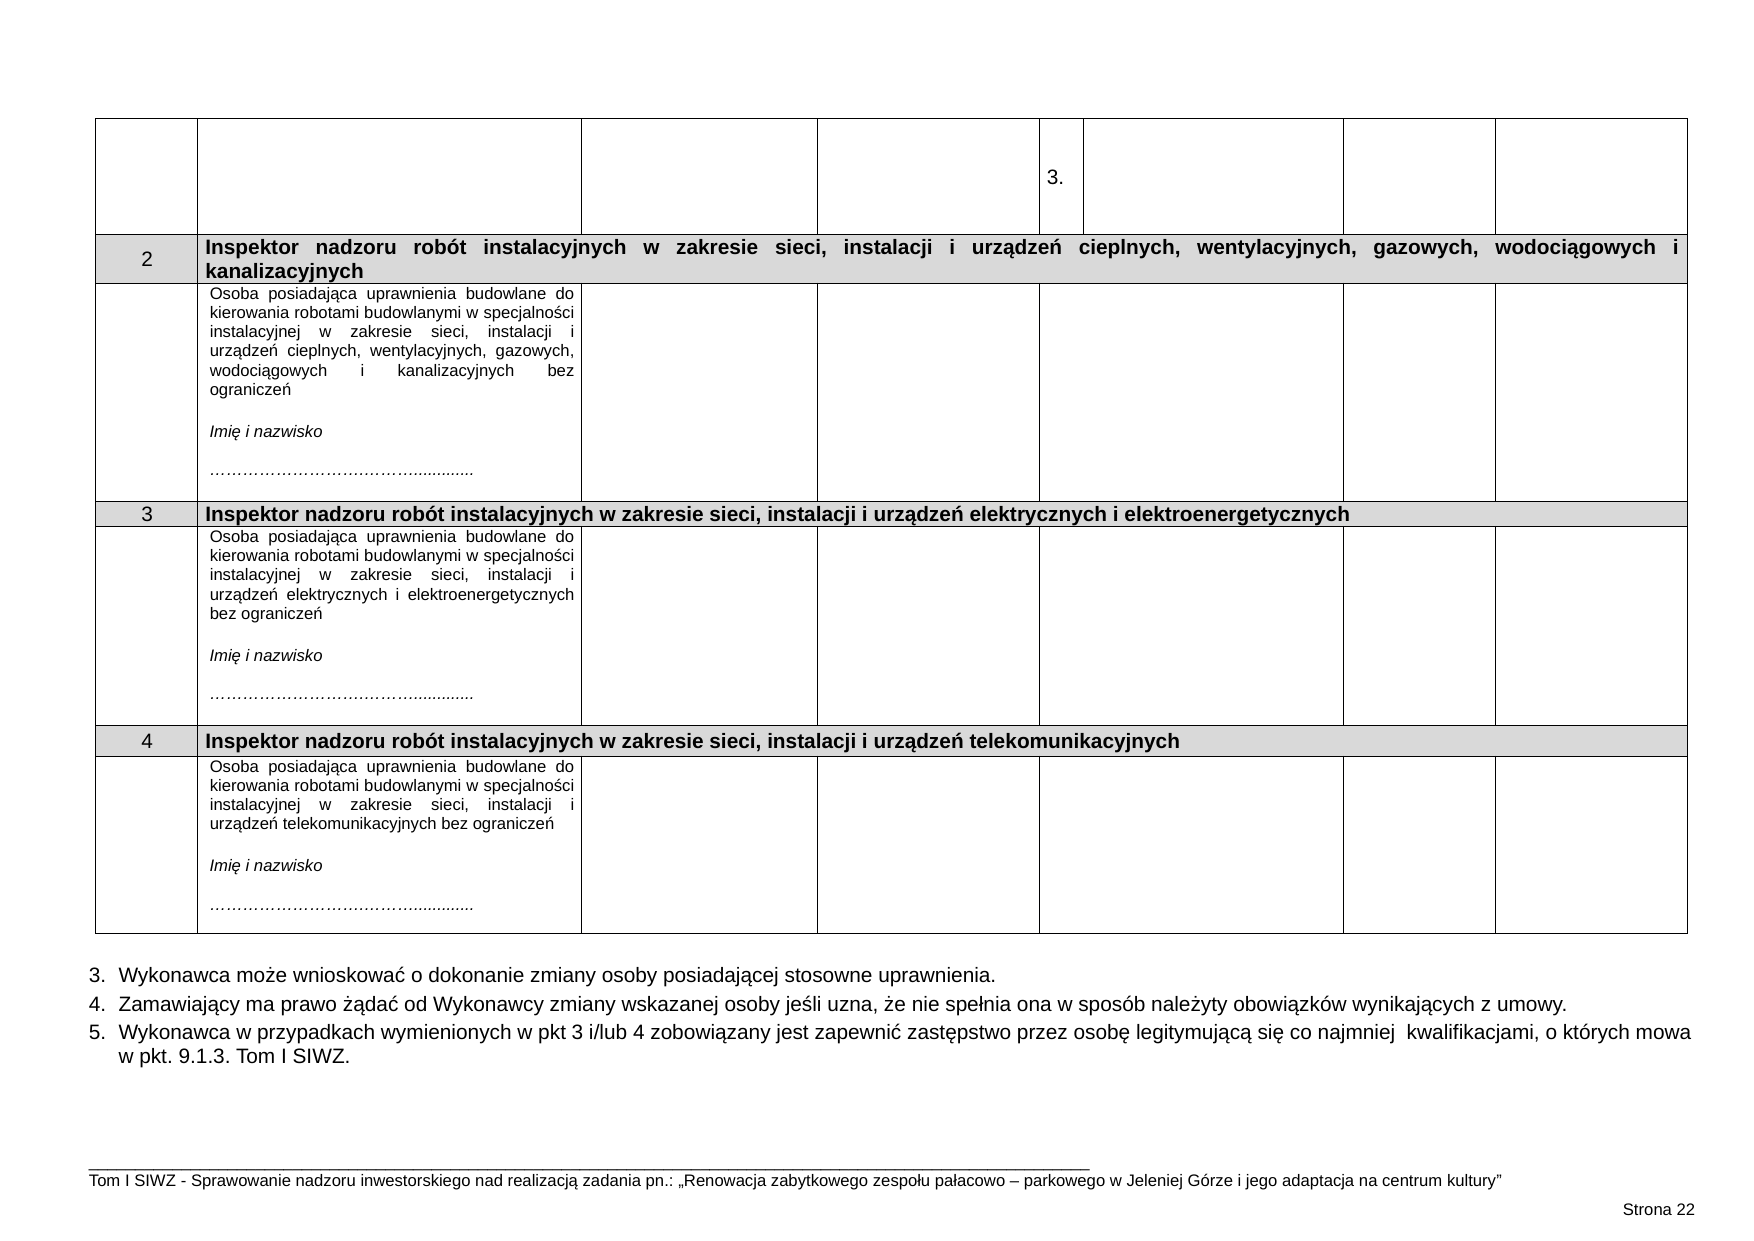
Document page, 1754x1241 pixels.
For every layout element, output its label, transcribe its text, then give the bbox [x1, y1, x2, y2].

table_cell [1040, 284, 1343, 501]
table_cell Osoba posiadająca uprawnienia budowlane do kierowania robotami budowlanymi w specjalności instalacyjnej w zakresie sieci, instalacji i urządzeń cieplnych, wentylacyjnych, gazowych, wodociągowych i kanalizacyjnych bez ograniczeń Imię i nazwisko ……………………….………............. [198, 284, 581, 501]
table_cell 3. [1040, 119, 1083, 234]
table_cell [96, 284, 197, 501]
table_cell Inspektor nadzoru robót instalacyjnych w zakresie sieci, instalacji i urządzeń cieplnych, wentylacyjnych, gazowych, wodociągowych i kanalizacyjnych [198, 235, 1687, 283]
table_cell [1496, 757, 1687, 933]
text 3. Wykonawca może wnioskować o dokonanie zmiany osoby posiadającej stosowne uprawnienia. [89, 963, 1695, 987]
table_cell [1496, 119, 1687, 234]
table_cell Inspektor nadzoru robót instalacyjnych w zakresie sieci, instalacji i urządzeń elektrycznych i elektroenergetycznych [198, 502, 1687, 526]
table_cell [818, 284, 1039, 501]
table_cell [96, 527, 197, 725]
text 5. Wykonawca w przypadkach wymienionych w pkt 3 i/lub 4 zobowiązany jest zapewnić zastępstwo przez osobę legitymującą się co najmniej kwalifikacjami, o których mowa w pkt. 9.1.3. Tom I SIWZ. [89, 1020, 1695, 1068]
table_cell Osoba posiadająca uprawnienia budowlane do kierowania robotami budowlanymi w specjalności instalacyjnej w zakresie sieci, instalacji i urządzeń telekomunikacyjnych bez ograniczeń Imię i nazwisko ……………………….………............. [198, 757, 581, 933]
table_cell [1496, 284, 1687, 501]
table_cell [1496, 527, 1687, 725]
table_cell [582, 119, 817, 234]
table_cell [96, 119, 197, 234]
table_cell [96, 757, 197, 933]
table_cell Inspektor nadzoru robót instalacyjnych w zakresie sieci, instalacji i urządzeń telekomunikacyjnych [198, 726, 1687, 756]
table_cell [1040, 527, 1343, 725]
table_cell [1344, 119, 1495, 234]
table_cell Osoba posiadająca uprawnienia budowlane do kierowania robotami budowlanymi w specjalności instalacyjnej w zakresie sieci, instalacji i urządzeń elektrycznych i elektroenergetycznych bez ograniczeń Imię i nazwisko ……………………….………............. [198, 527, 581, 725]
table_cell [1084, 119, 1343, 234]
table_cell [1344, 757, 1495, 933]
table_cell [1040, 757, 1343, 933]
table_cell [818, 527, 1039, 725]
table_cell 4 [96, 726, 197, 756]
table_cell [198, 119, 581, 234]
table_cell [818, 757, 1039, 933]
table_cell [1344, 284, 1495, 501]
table_cell [818, 119, 1039, 234]
table_cell [582, 757, 817, 933]
text 4. Zamawiający ma prawo żądać od Wykonawcy zmiany wskazanej osoby jeśli uzna, że nie spełnia ona w sposób należyty obowiązków wynikających z umowy. [89, 991, 1695, 1015]
table_cell 2 [96, 235, 197, 283]
table_cell [582, 527, 817, 725]
table_cell 3 [96, 502, 197, 526]
table_cell [582, 284, 817, 501]
table_cell [1344, 527, 1495, 725]
